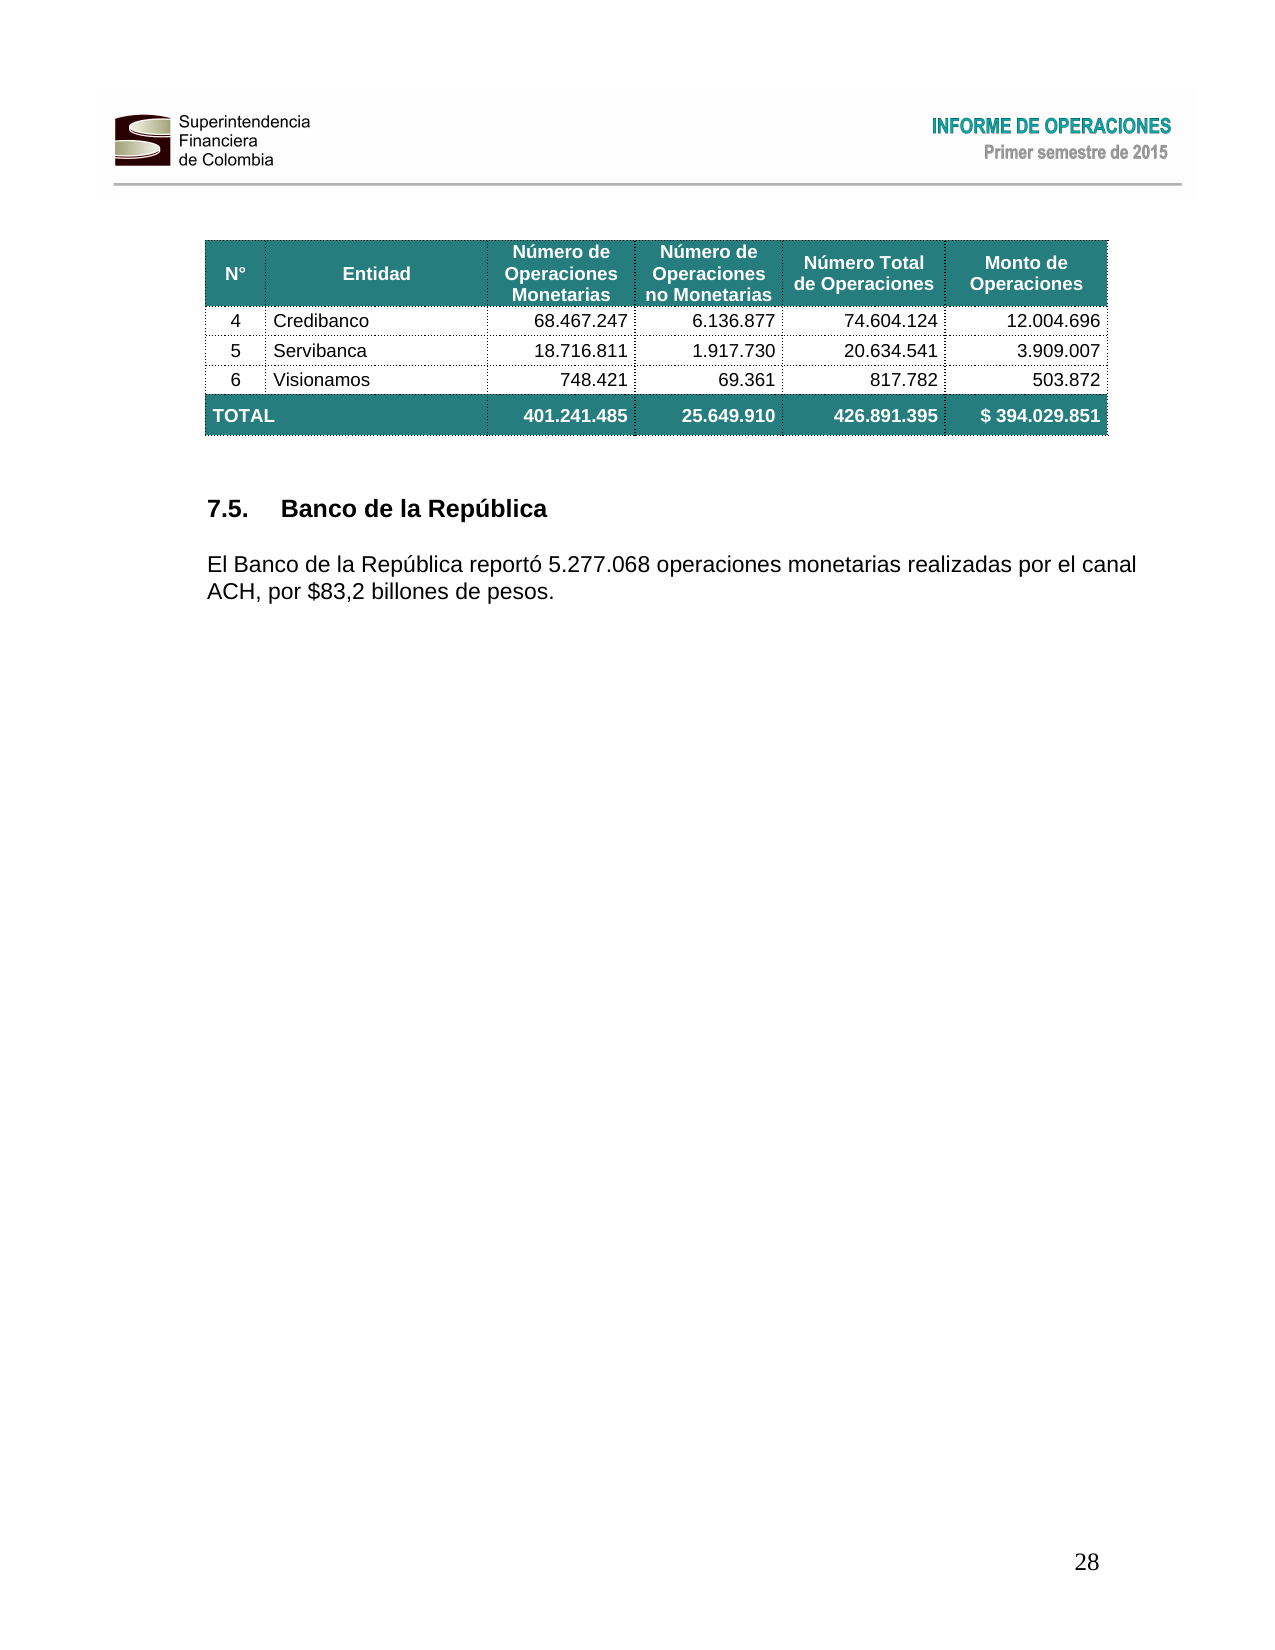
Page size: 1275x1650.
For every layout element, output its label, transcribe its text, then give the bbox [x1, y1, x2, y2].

subtitle Banco de la República [207, 494, 1137, 523]
picture [102, 86, 1198, 201]
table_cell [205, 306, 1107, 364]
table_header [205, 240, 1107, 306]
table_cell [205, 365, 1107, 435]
text El Banco de la República reportó 5.277.068 operaciones monetarias realizadas por el canal ACH, por $83,2 billones de pesos. [207, 551, 1137, 604]
